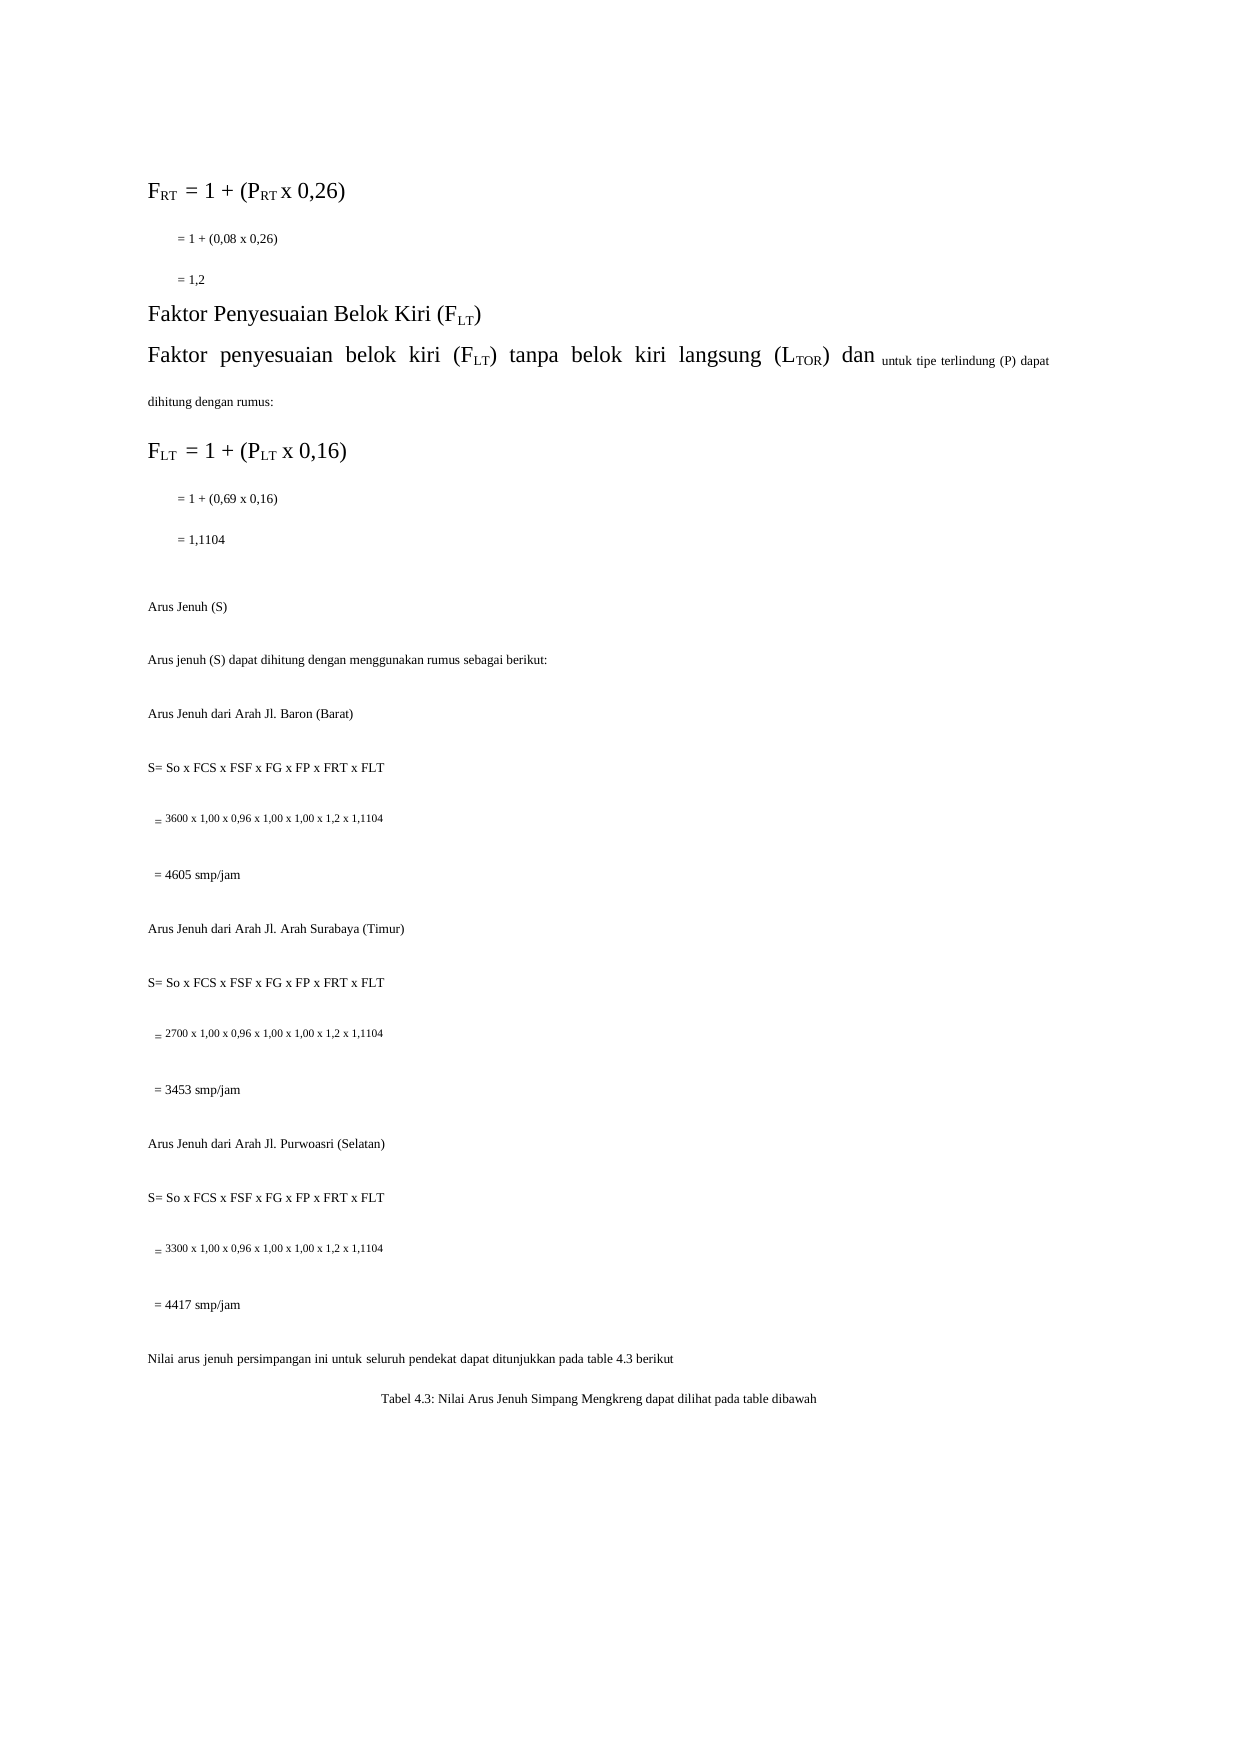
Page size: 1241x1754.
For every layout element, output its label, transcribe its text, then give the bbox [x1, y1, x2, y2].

text FRT = 1 + (PRT x 0,26) [147, 177, 1050, 206]
text Arus jenuh (S) dapat dihitung dengan menggunakan rumus sebagai berikut: [147, 641, 1050, 668]
text S= So x FCS x FSF x FG x FP x FRT x FLT [147, 964, 1050, 990]
text Faktor penyesuaian belok kiri (FLT) tanpa belok kiri langsung (LTOR) dan untuk tipe terlindung (P) dapat dihitung dengan rumus: [147, 342, 1050, 410]
text = 3300 x 1,00 x 0,96 x 1,00 x 1,00 x 1,2 x 1,1104 [147, 1233, 1050, 1259]
text Arus Jenuh dari Arah Jl. Arah Surabaya (Timur) [148, 910, 1050, 936]
text = 4417 smp/jam [147, 1286, 1050, 1313]
text = 4605 smp/jam [147, 856, 1050, 883]
text S= So x FCS x FSF x FG x FP x FRT x FLT [147, 1179, 1050, 1205]
text = 1,2 [147, 261, 1050, 287]
text = 3453 smp/jam [147, 1071, 1050, 1098]
text = 1 + (0,69 x 0,16) [147, 480, 1050, 506]
text Tabel 4.3: Nilai Arus Jenuh Simpang Mengkreng dapat dilihat pada table dibawah [147, 1379, 1050, 1406]
text = 1,1104 [147, 521, 1050, 547]
text Arus Jenuh (S) [148, 588, 1050, 614]
text Arus Jenuh dari Arah Jl. Purwoasri (Selatan) [148, 1125, 1050, 1151]
text FLT = 1 + (PLT x 0,16) [147, 437, 1050, 466]
text Nilai arus jenuh persimpangan ini untuk seluruh pendekat dapat ditunjukkan pada table 4.3 berikut [147, 1340, 1050, 1366]
text S= So x FCS x FSF x FG x FP x FRT x FLT [147, 749, 1050, 775]
text = 3600 x 1,00 x 0,96 x 1,00 x 1,00 x 1,2 x 1,1104 [147, 803, 1050, 829]
text Faktor Penyesuaian Belok Kiri (FLT) [148, 300, 1050, 328]
text = 2700 x 1,00 x 0,96 x 1,00 x 1,00 x 1,2 x 1,1104 [147, 1018, 1050, 1044]
text Arus Jenuh dari Arah Jl. Baron (Barat) [148, 695, 1050, 721]
text = 1 + (0,08 x 0,26) [147, 220, 1050, 246]
